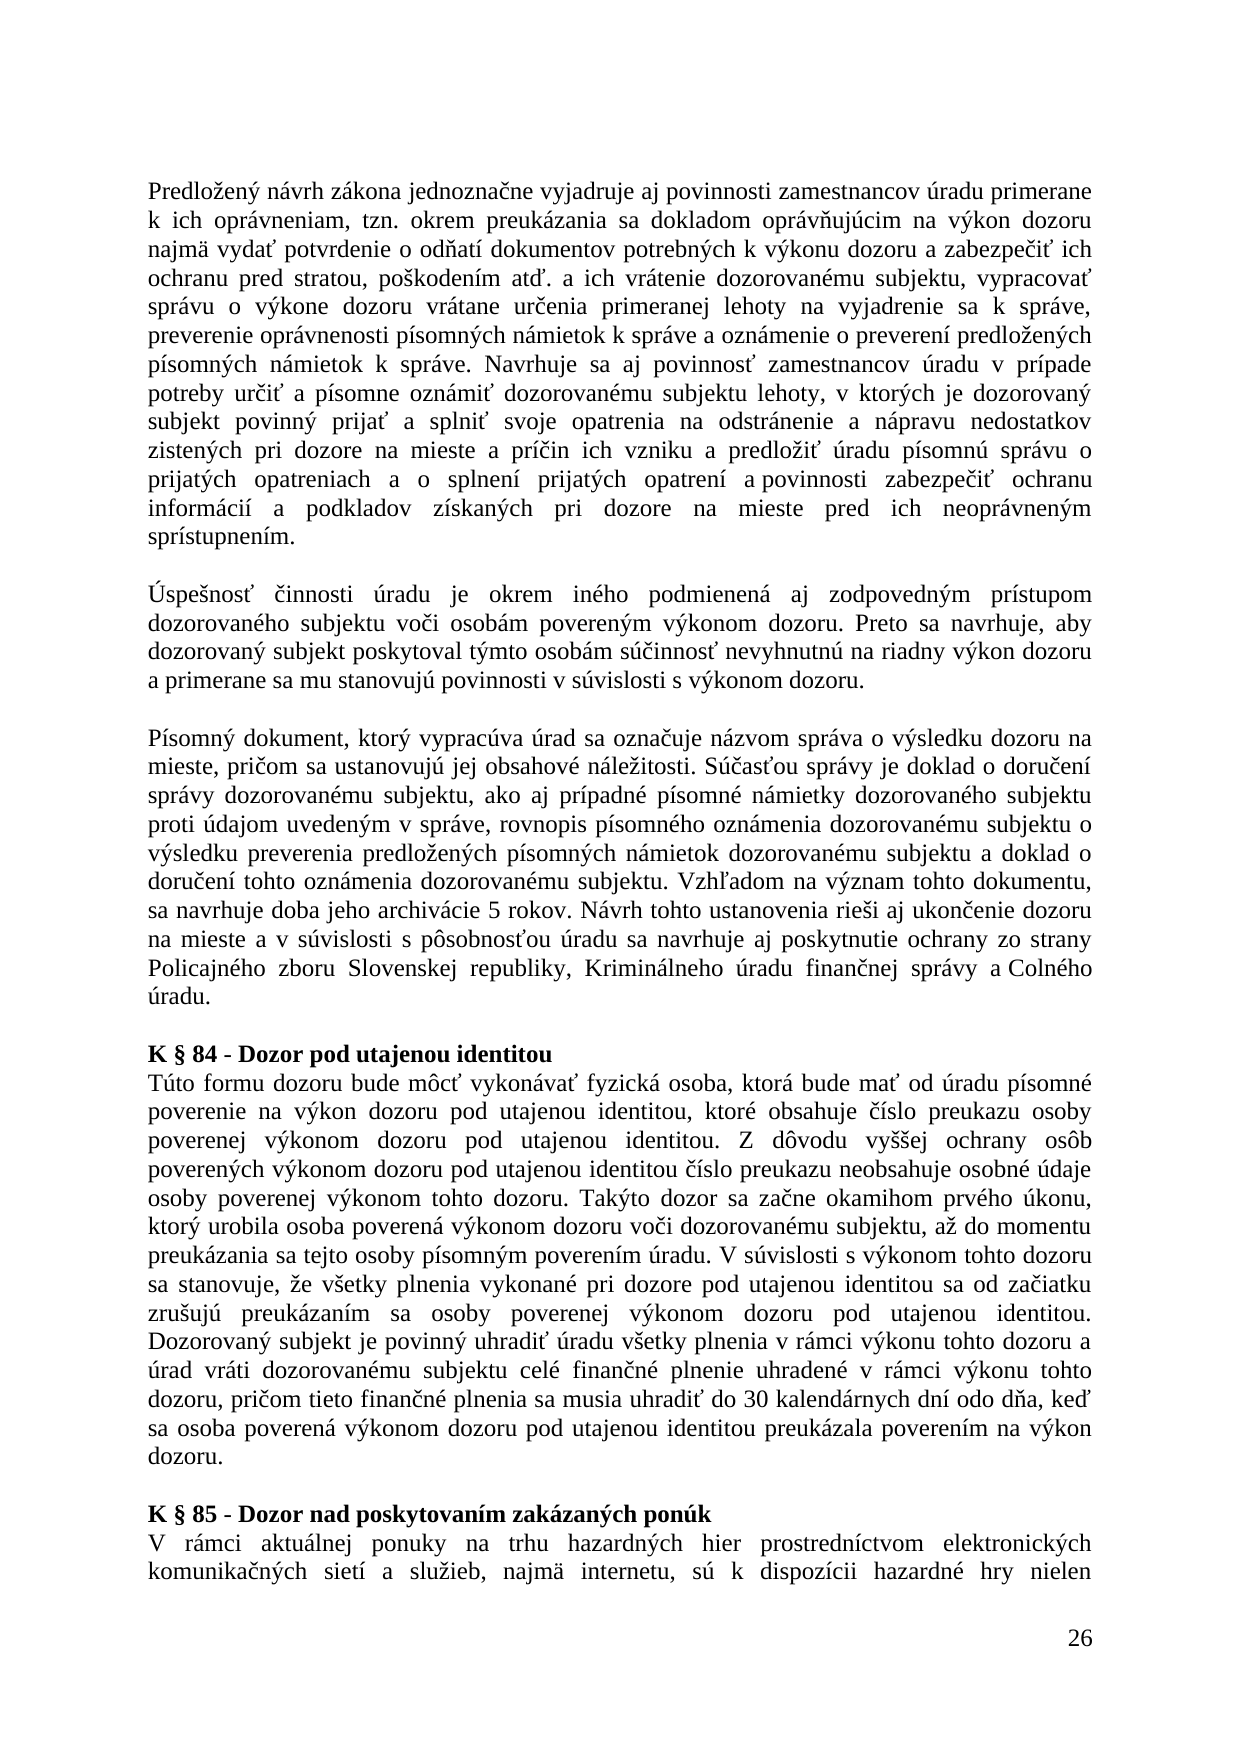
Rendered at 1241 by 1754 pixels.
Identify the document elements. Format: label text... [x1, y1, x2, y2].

text Túto formu dozoru bude môcť vykonávať fyzická osoba, ktorá bude mať od úradu písomné poverenie na výkon dozoru pod utajenou identitou, ktoré obsahuje číslo preukazu osoby poverenej výkonom dozoru pod utajenou identitou. Z dôvodu vyššej ochrany osôb poverených výkonom dozoru pod utajenou identitou číslo preukazu neobsahuje osobné údaje osoby poverenej výkonom tohto dozoru. Takýto dozor sa začne okamihom prvého úkonu, ktorý urobila osoba poverená výkonom dozoru voči dozorovanému subjektu, až do momentu preukázania sa tejto osoby písomným poverením úradu. V súvislosti s výkonom tohto dozoru sa stanovuje, že všetky plnenia vykonané pri dozore pod utajenou identitou sa od začiatku zrušujú preukázaním sa osoby poverenej výkonom dozoru pod utajenou identitou. Dozorovaný subjekt je povinný uhradiť úradu všetky plnenia v rámci výkonu tohto dozoru a úrad vráti dozorovanému subjektu celé finančné plnenie uhradené v rámci výkonu tohto dozoru, pričom tieto finančné plnenia sa musia uhradiť do 30 kalendárnych dní odo dňa, keď sa osoba poverená výkonom dozoru pod utajenou identitou preukázala poverením na výkon dozoru. [148, 1068, 1093, 1470]
text Úspešnosť činnosti úradu je okrem iného podmienená aj zodpovedným prístupom dozorovaného subjektu voči osobám povereným výkonom dozoru. Preto sa navrhuje, aby dozorovaný subjekt poskytoval týmto osobám súčinnosť nevyhnutnú na riadny výkon dozoru a primerane sa mu stanovujú povinnosti v súvislosti s výkonom dozoru. [148, 579, 1093, 694]
text K § 84 - Dozor pod utajenou identitou [148, 1039, 1093, 1068]
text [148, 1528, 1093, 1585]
text Predložený návrh zákona jednoznačne vyjadruje aj povinnosti zamestnancov úradu primerane k ich oprávneniam, tzn. okrem preukázania sa dokladom oprávňujúcim na výkon dozoru najmä vydať potvrdenie o odňatí dokumentov potrebných k výkonu dozoru a zabezpečiť ich ochranu pred stratou, poškodením atď. a ich vrátenie dozorovanému subjektu, vypracovať správu o výkone dozoru vrátane určenia primeranej lehoty na vyjadrenie sa k správe, preverenie oprávnenosti písomných námietok k správe a oznámenie o preverení predložených písomných námietok k správe. Navrhuje sa aj povinnosť zamestnancov úradu v prípade potreby určiť a písomne oznámiť dozorovanému subjektu lehoty, v ktorých je dozorovaný subjekt povinný prijať a splniť svoje opatrenia na odstránenie a nápravu nedostatkov zistených pri dozore na mieste a príčin ich vzniku a predložiť úradu písomnú správu o prijatých opatreniach a o splnení prijatých opatrení a povinnosti zabezpečiť ochranu informácií a podkladov získaných pri dozore na mieste pred ich neoprávneným sprístupnením. [148, 176, 1093, 550]
text Písomný dokument, ktorý vypracúva úrad sa označuje názvom správa o výsledku dozoru na mieste, pričom sa ustanovujú jej obsahové náležitosti. Súčasťou správy je doklad o doručení správy dozorovanému subjektu, ako aj prípadné písomné námietky dozorovaného subjektu proti údajom uvedeným v správe, rovnopis písomného oznámenia dozorovanému subjektu o výsledku preverenia predložených písomných námietok dozorovanému subjektu a doklad o doručení tohto oznámenia dozorovanému subjektu. Vzhľadom na význam tohto dokumentu, sa navrhuje doba jeho archivácie 5 rokov. Návrh tohto ustanovenia rieši aj ukončenie dozoru na mieste a v súvislosti s pôsobnosťou úradu sa navrhuje aj poskytnutie ochrany zo strany Policajného zboru Slovenskej republiky, Kriminálneho úradu finančnej správy a Colného úradu. [148, 723, 1093, 1010]
text K § 85 - Dozor nad poskytovaním zakázaných ponúk [148, 1499, 1093, 1528]
